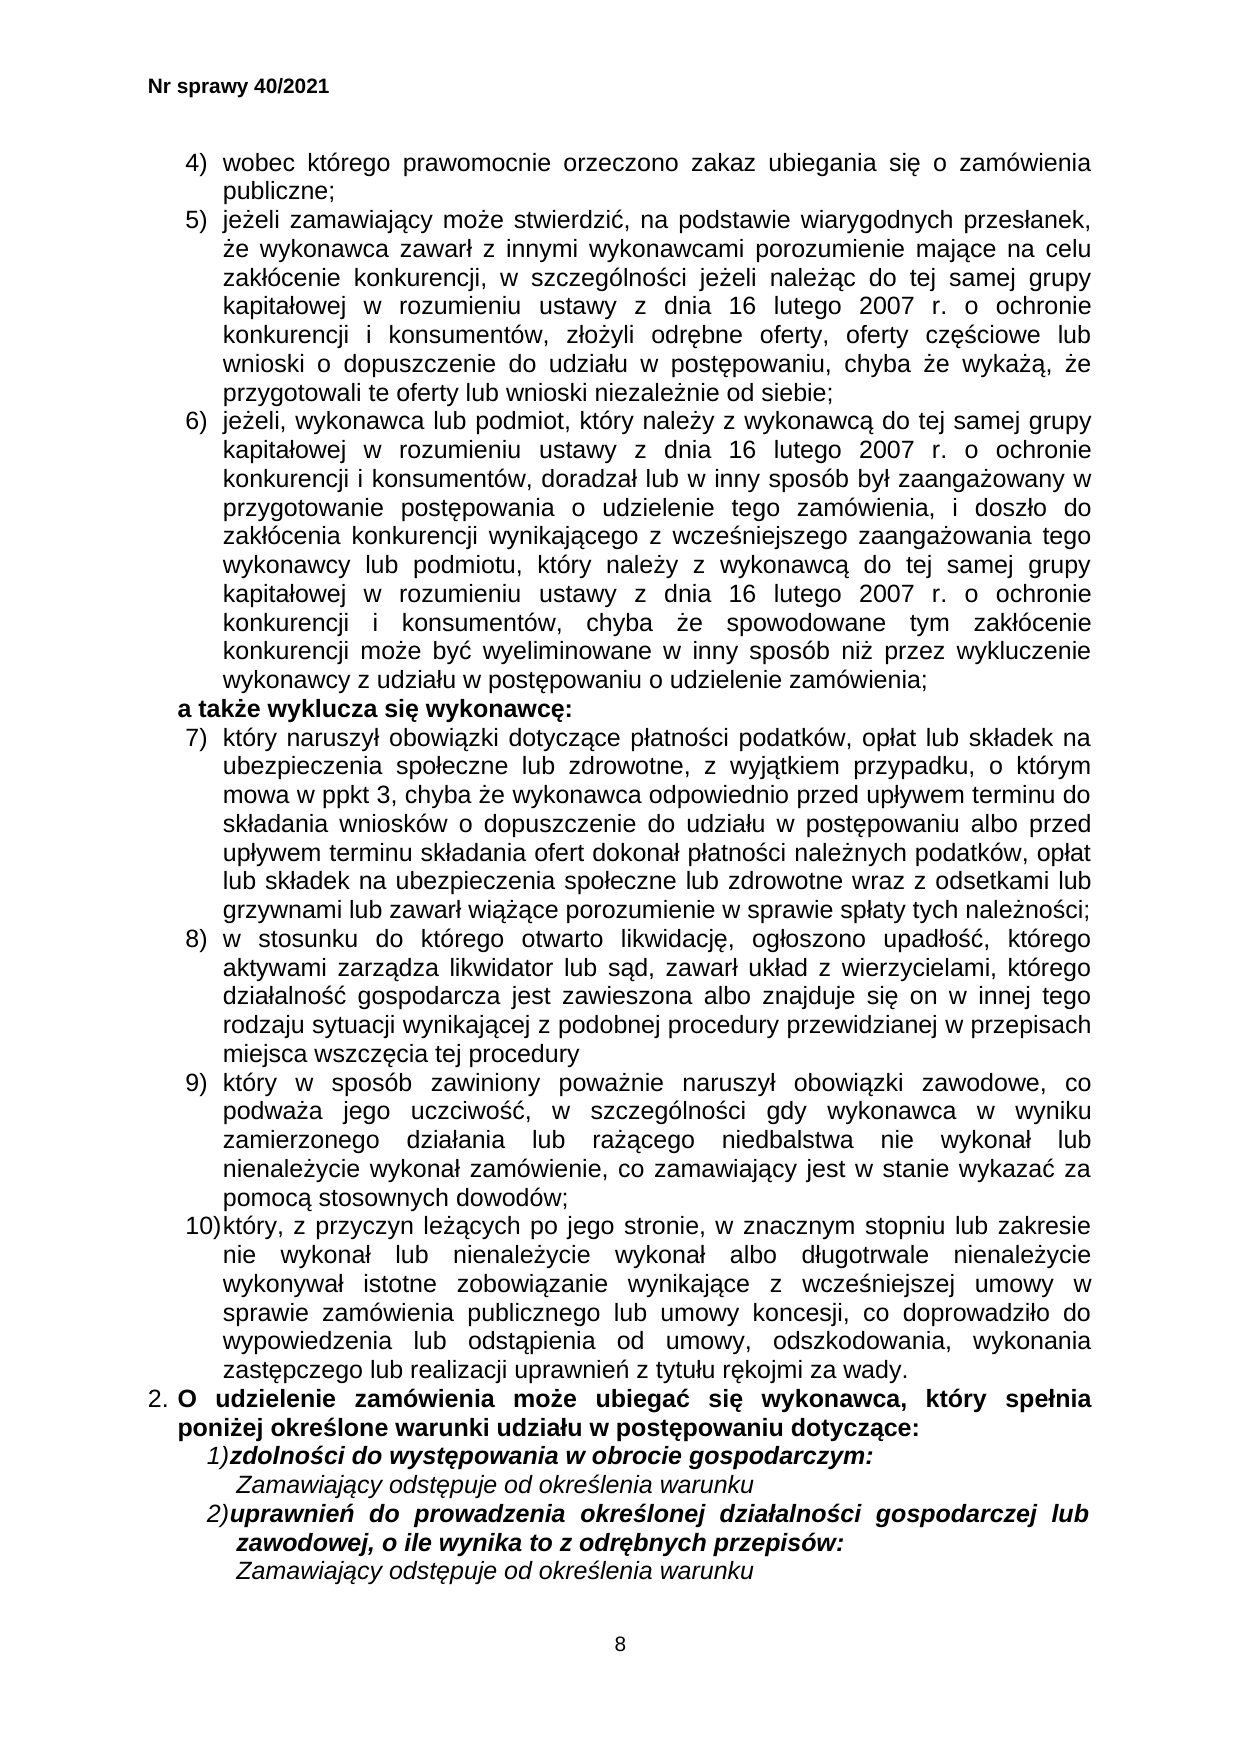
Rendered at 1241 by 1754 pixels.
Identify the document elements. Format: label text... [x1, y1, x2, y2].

list który w sposób zawiniony poważnie naruszył obowiązki zawodowe, co podważa jego uczciwość, w szczególności gdy wykonawca w wyniku zamierzonego działania lub rażącego niedbalstwa nie wykonał lub nienależycie wykonał zamówienie, co zamawiający jest w stanie wykazać za pomocą stosownych dowodów; [185, 1068, 1093, 1211]
list jeżeli zamawiający może stwierdzić, na podstawie wiarygodnych przesłanek, że wykonawca zawarł z innymi wykonawcami porozumienie mające na celu zakłócenie konkurencji, w szczególności jeżeli należąc do tej samej grupy kapitałowej w rozumieniu ustawy z dnia 16 lutego 2007 r. o ochronie konkurencji i konsumentów, złożyli odrębne oferty, oferty częściowe lub wnioski o dopuszczenie do udziału w postępowaniu, chyba że wykażą, że przygotowali te oferty lub wnioski niezależnie od siebie; [185, 205, 1093, 406]
list wobec którego prawomocnie orzeczono zakaz ubiegania się o zamówienia publiczne; [185, 148, 1093, 205]
list który naruszył obowiązki dotyczące płatności podatków, opłat lub składek na ubezpieczenia społeczne lub zdrowotne, z wyjątkiem przypadku, o którym mowa w ppkt 3, chyba że wykonawca odpowiednio przed upływem terminu do składania wniosków o dopuszczenie do udziału w postępowaniu albo przed upływem terminu składania ofert dokonał płatności należnych podatków, opłat lub składek na ubezpieczenia społeczne lub zdrowotne wraz z odsetkami lub grzywnami lub zawarł wiążące porozumienie w sprawie spłaty tych należności; [185, 723, 1093, 924]
list a także wyklucza się wykonawcę: [177, 694, 1093, 723]
text Zamawiający odstępuje od określenia warunku [236, 1556, 1093, 1585]
text Zamawiający odstępuje od określenia warunku [162, 1470, 1093, 1499]
list który, z przyczyn leżących po jego stronie, w znacznym stopniu lub zakresie nie wykonał lub nienależycie wykonał albo długotrwale nienależycie wykonywał istotne zobowiązanie wynikające z wcześniejszej umowy w sprawie zamówienia publicznego lub umowy koncesji, co doprowadziło do wypowiedzenia lub odstąpienia od umowy, odszkodowania, wykonania zastępczego lub realizacji uprawnień z tytułu rękojmi za wady. [185, 1211, 1093, 1384]
list uprawnień do prowadzenia określonej działalności gospodarczej lub zawodowej, o ile wynika to z odrębnych przepisów: [207, 1499, 1093, 1556]
list O udzielenie zamówienia może ubiegać się wykonawca, który spełnia poniżej określone warunki udziału w postępowaniu dotyczące: [148, 1384, 1093, 1441]
list jeżeli, wykonawca lub podmiot, który należy z wykonawcą do tej samej grupy kapitałowej w rozumieniu ustawy z dnia 16 lutego 2007 r. o ochronie konkurencji i konsumentów, doradzał lub w inny sposób był zaangażowany w przygotowanie postępowania o udzielenie tego zamówienia, i doszło do zakłócenia konkurencji wynikającego z wcześniejszego zaangażowania tego wykonawcy lub podmiotu, który należy z wykonawcą do tej samej grupy kapitałowej w rozumieniu ustawy z dnia 16 lutego 2007 r. o ochronie konkurencji i konsumentów, chyba że spowodowane tym zakłócenie konkurencji może być wyeliminowane w inny sposób niż przez wykluczenie wykonawcy z udziału w postępowaniu o udzielenie zamówienia; [185, 406, 1093, 694]
list w stosunku do którego otwarto likwidację, ogłoszono upadłość, którego aktywami zarządza likwidator lub sąd, zawarł układ z wierzycielami, którego działalność gospodarcza jest zawieszona albo znajduje się on w innej tego rodzaju sytuacji wynikającej z podobnej procedury przewidzianej w przepisach miejsca wszczęcia tej procedury [185, 924, 1093, 1068]
list zdolności do występowania w obrocie gospodarczym: [207, 1441, 1093, 1470]
